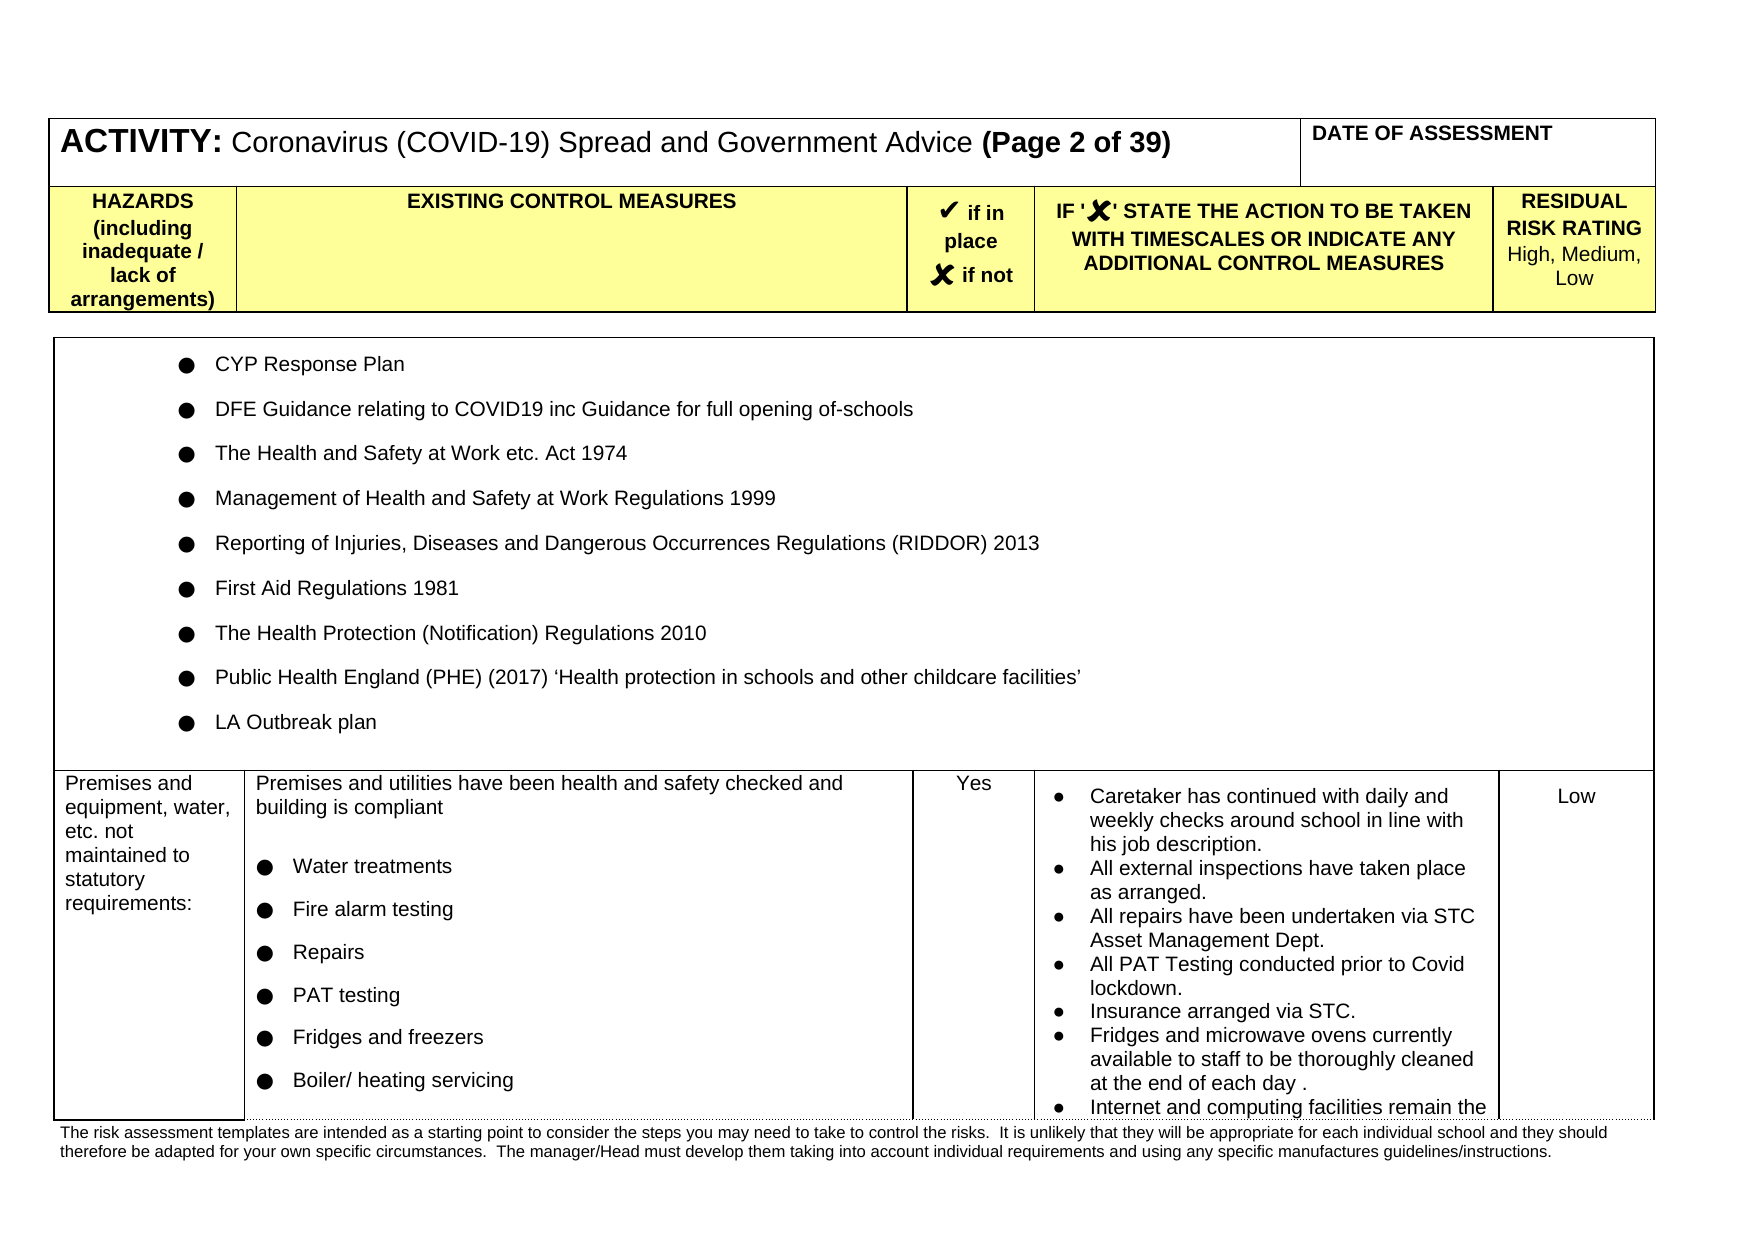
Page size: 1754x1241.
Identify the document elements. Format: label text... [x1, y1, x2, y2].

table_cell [245, 771, 912, 1119]
table_cell Yes [914, 771, 1034, 1119]
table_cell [55, 338, 1653, 769]
table_cell Low [1500, 771, 1653, 1119]
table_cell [1035, 771, 1498, 1119]
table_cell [55, 771, 244, 1119]
